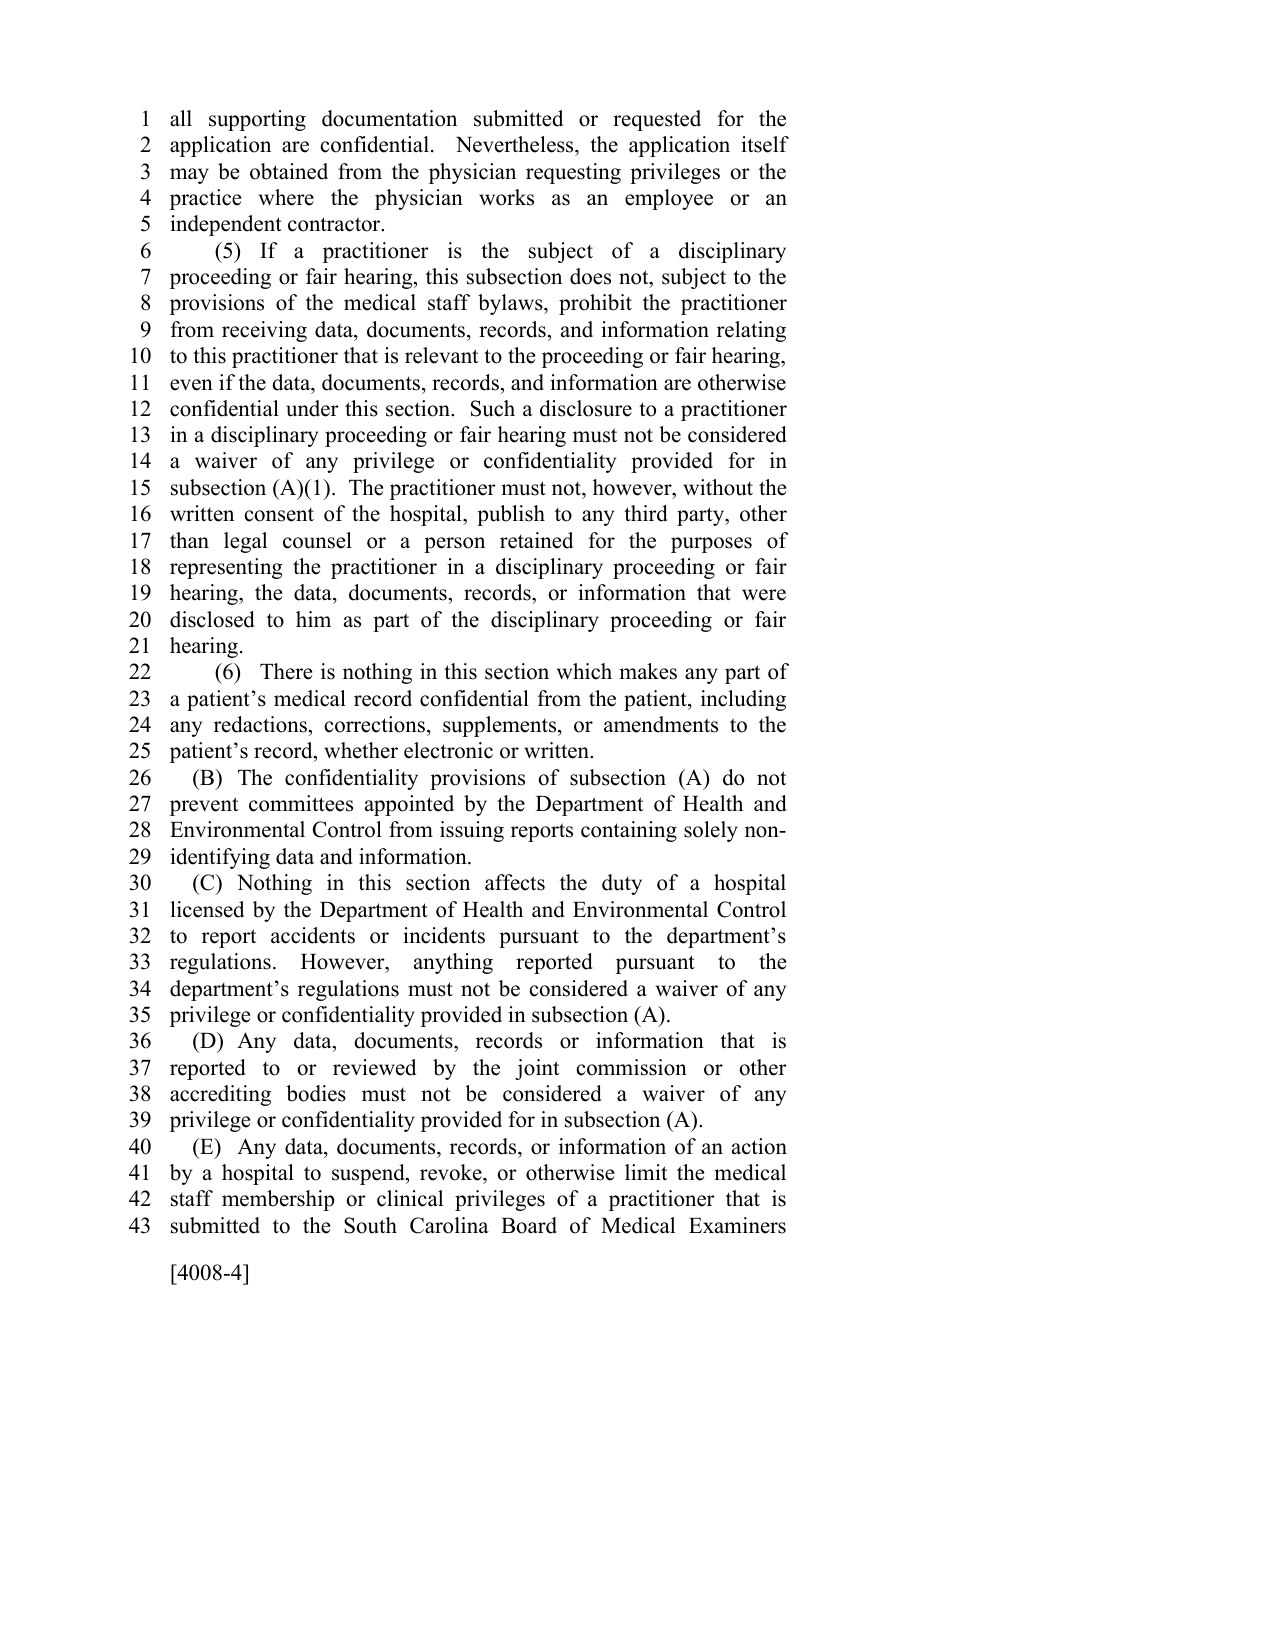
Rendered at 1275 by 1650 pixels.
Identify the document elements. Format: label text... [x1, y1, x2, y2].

text (C) Nothing in this section affects the duty of a hospital licensed by the Department of Health and Environmental Control to report accidents or incidents pursuant to the department’s regulations. However, anything reported pursuant to the department’s regulations must not be considered a waiver of any privilege or confidentiality provided in subsection (A). [169, 869, 787, 1027]
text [169, 1133, 787, 1238]
text (5) If a practitioner is the subject of a disciplinary proceeding or fair hearing, this subsection does not, subject to the provisions of the medical staff bylaws, prohibit the practitioner from receiving data, documents, records, and information relating to this practitioner that is relevant to the proceeding or fair hearing, even if the data, documents, records, and information are otherwise confidential under this section. Such a disclosure to a practitioner in a disciplinary proceeding or fair hearing must not be considered a waiver of any privilege or confidentiality provided for in subsection (A)(1). The practitioner must not, however, without the written consent of the hospital, publish to any third party, other than legal counsel or a person retained for the purposes of representing the practitioner in a disciplinary proceeding or fair hearing, the data, documents, records, or information that were disclosed to him as part of the disciplinary proceeding or fair hearing. [169, 237, 787, 658]
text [169, 105, 787, 237]
text (D) Any data, documents, records or information that is reported to or reviewed by the joint commission or other accrediting bodies must not be considered a waiver of any privilege or confidentiality provided for in subsection (A). [169, 1027, 787, 1133]
text (B) The confidentiality provisions of subsection (A) do not prevent committees appointed by the Department of Health and Environmental Control from issuing reports containing solely non-identifying data and information. [169, 764, 787, 869]
text (6) There is nothing in this section which makes any part of a patient’s medical record confidential from the patient, including any redactions, corrections, supplements, or amendments to the patient’s record, whether electronic or written. [169, 658, 787, 764]
